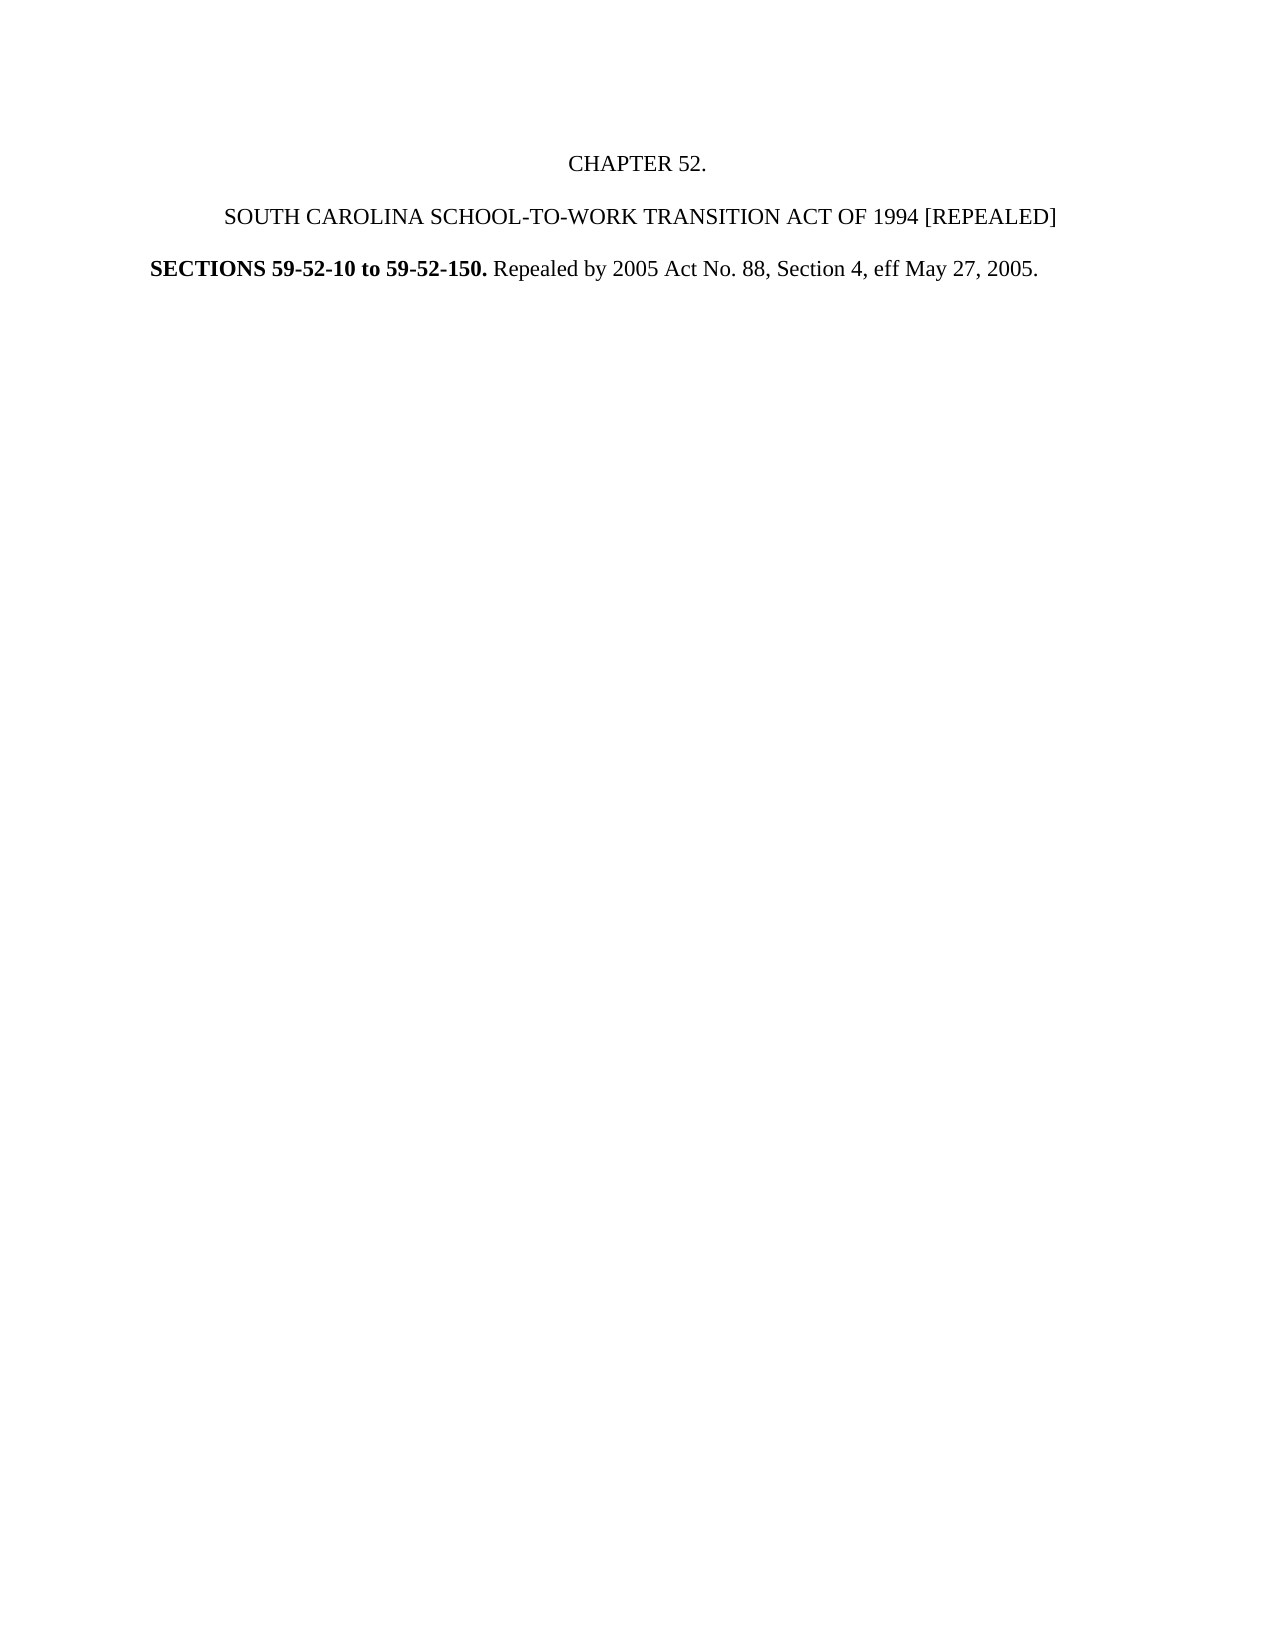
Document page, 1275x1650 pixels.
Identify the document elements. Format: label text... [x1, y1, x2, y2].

text SECTIONS 59-52-10 to 59-52-150. Repealed by 2005 Act No. 88, Section 4, eff May 27, 2005. [150, 255, 1125, 282]
text CHAPTER 52. [150, 150, 1125, 176]
text SOUTH CAROLINA SCHOOL-TO-WORK TRANSITION ACT OF 1994 [REPEALED] [150, 203, 1125, 229]
